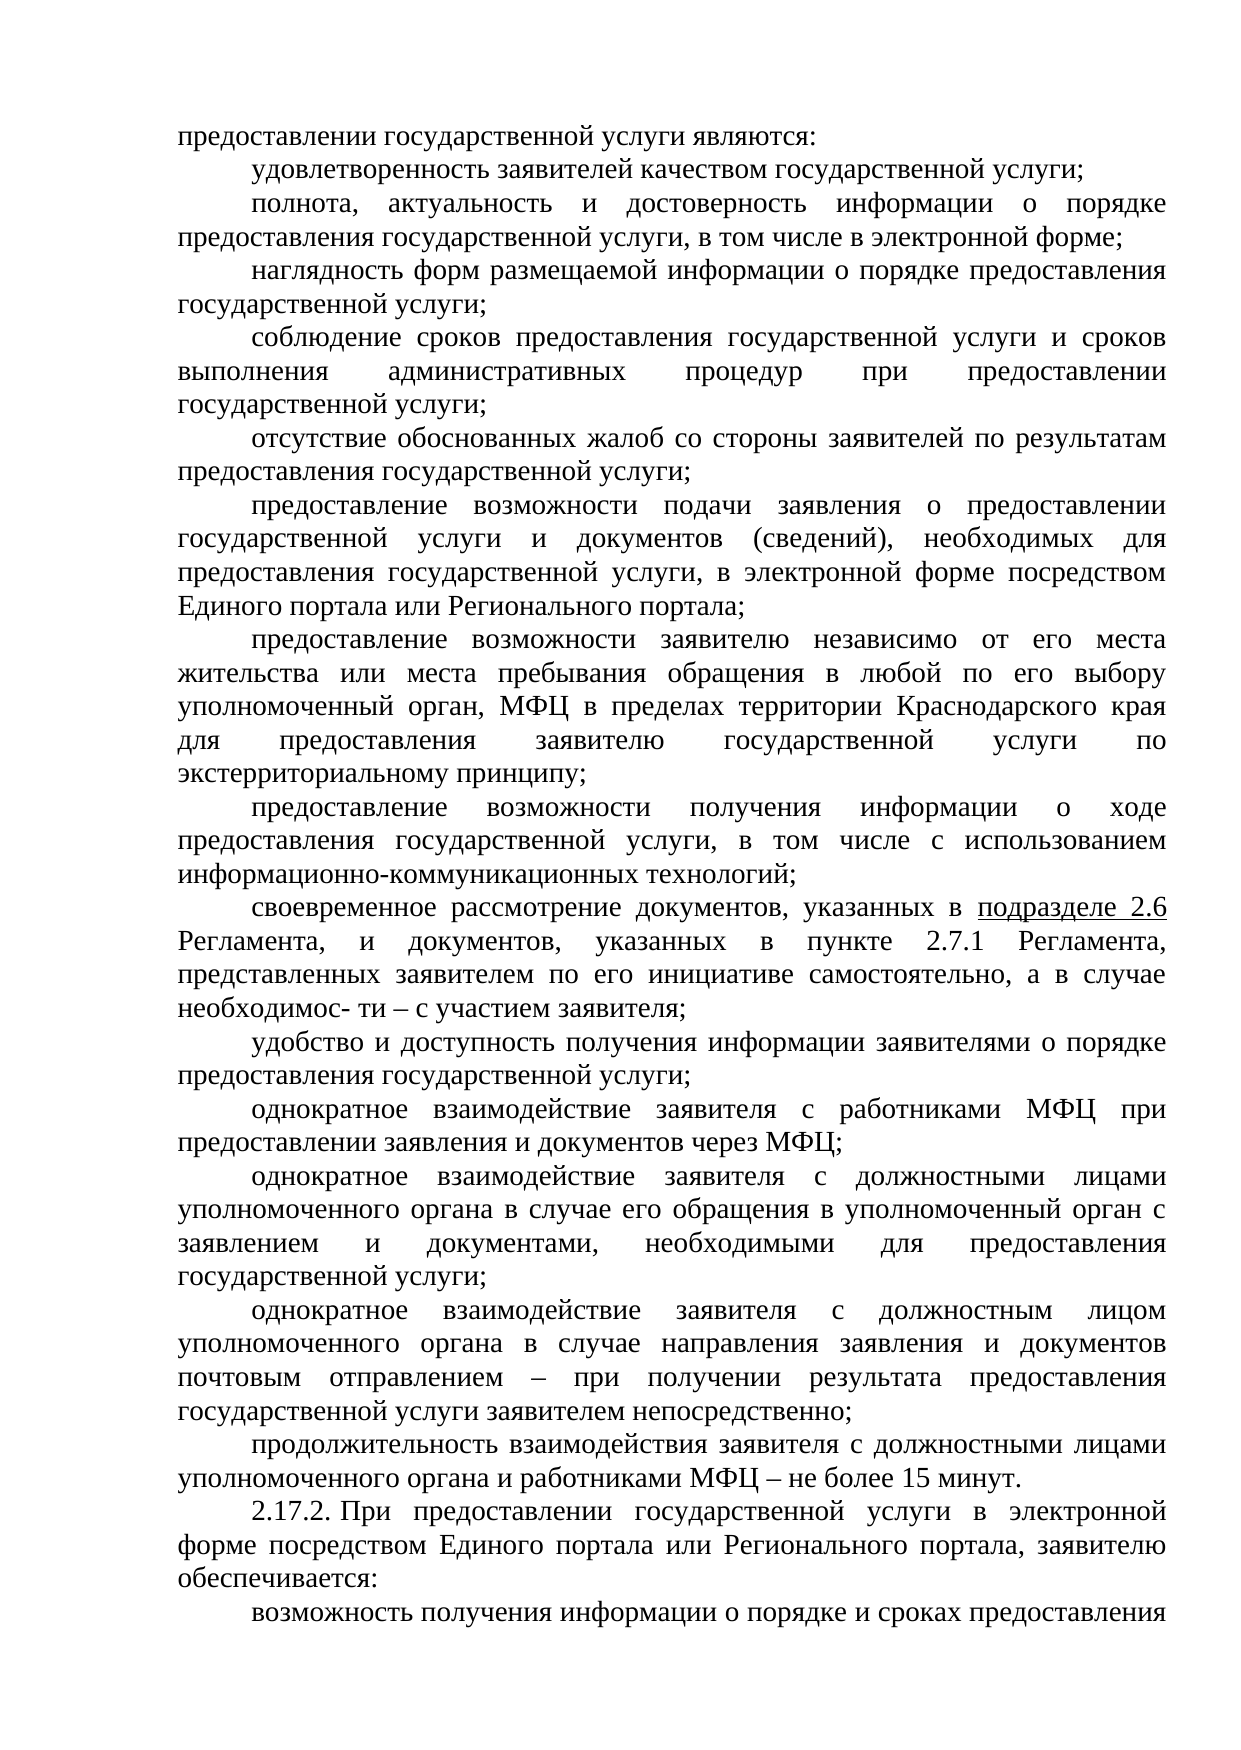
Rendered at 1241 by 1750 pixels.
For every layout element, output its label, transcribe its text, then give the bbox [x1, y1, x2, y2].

text предоставление возможности получения информации о ходе предоставления государственной услуги, в том числе с использованием информационно-коммуникационных технологий; [177, 789, 1167, 889]
text удобство и доступность получения информации заявителями о порядке предоставления государственной услуги; [177, 1024, 1167, 1091]
text наглядность форм размещаемой информации о порядке предоставления государственной услуги; [177, 252, 1167, 319]
text удовлетворенность заявителей качеством государственной услуги; [177, 152, 1167, 185]
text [177, 1594, 1167, 1627]
text предоставление возможности подачи заявления о предоставлении государственной услуги и документов (сведений), необходимых для предоставления государственной услуги, в электронной форме посредством Единого портала или Регионального портала; [177, 487, 1167, 621]
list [177, 118, 1167, 152]
text полнота, актуальность и достоверность информации о порядке предоставления государственной услуги, в том числе в электронной форме; [177, 185, 1167, 252]
list При предоставлении государственной услуги в электронной форме посредством Единого портала или Регионального портала, заявителю обеспечивается: [177, 1493, 1167, 1594]
text своевременное рассмотрение документов, указанных в подразделе 2.6 Регламента, и документов, указанных в пункте 2.7.1 Регламента, представленных заявителем по его инициативе самостоятельно, а в случае необходимос- ти – с участием заявителя; [177, 889, 1167, 1024]
text предоставление возможности заявителю независимо от его места жительства или места пребывания обращения в любой по его выбору уполномоченный орган, МФЦ в пределах территории Краснодарского края для предоставления заявителю государственной услуги по экстерриториальному принципу; [177, 621, 1167, 789]
text однократное взаимодействие заявителя с должностным лицом уполномоченного органа в случае направления заявления и документов почтовым отправлением – при получении результата предоставления государственной услуги заявителем непосредственно; [177, 1292, 1167, 1426]
text соблюдение сроков предоставления государственной услуги и сроков выполнения административных процедур при предоставлении государственной услуги; [177, 319, 1167, 420]
text однократное взаимодействие заявителя с работниками МФЦ при предоставлении заявления и документов через МФЦ; [177, 1091, 1167, 1158]
text продолжительность взаимодействия заявителя с должностными лицами уполномоченного органа и работниками МФЦ – не более 15 минут. [177, 1426, 1167, 1493]
text однократное взаимодействие заявителя с должностными лицами уполномоченного органа в случае его обращения в уполномоченный орган с заявлением и документами, необходимыми для предоставления государственной услуги; [177, 1158, 1167, 1292]
text отсутствие обоснованных жалоб со стороны заявителей по результатам предоставления государственной услуги; [177, 420, 1167, 487]
